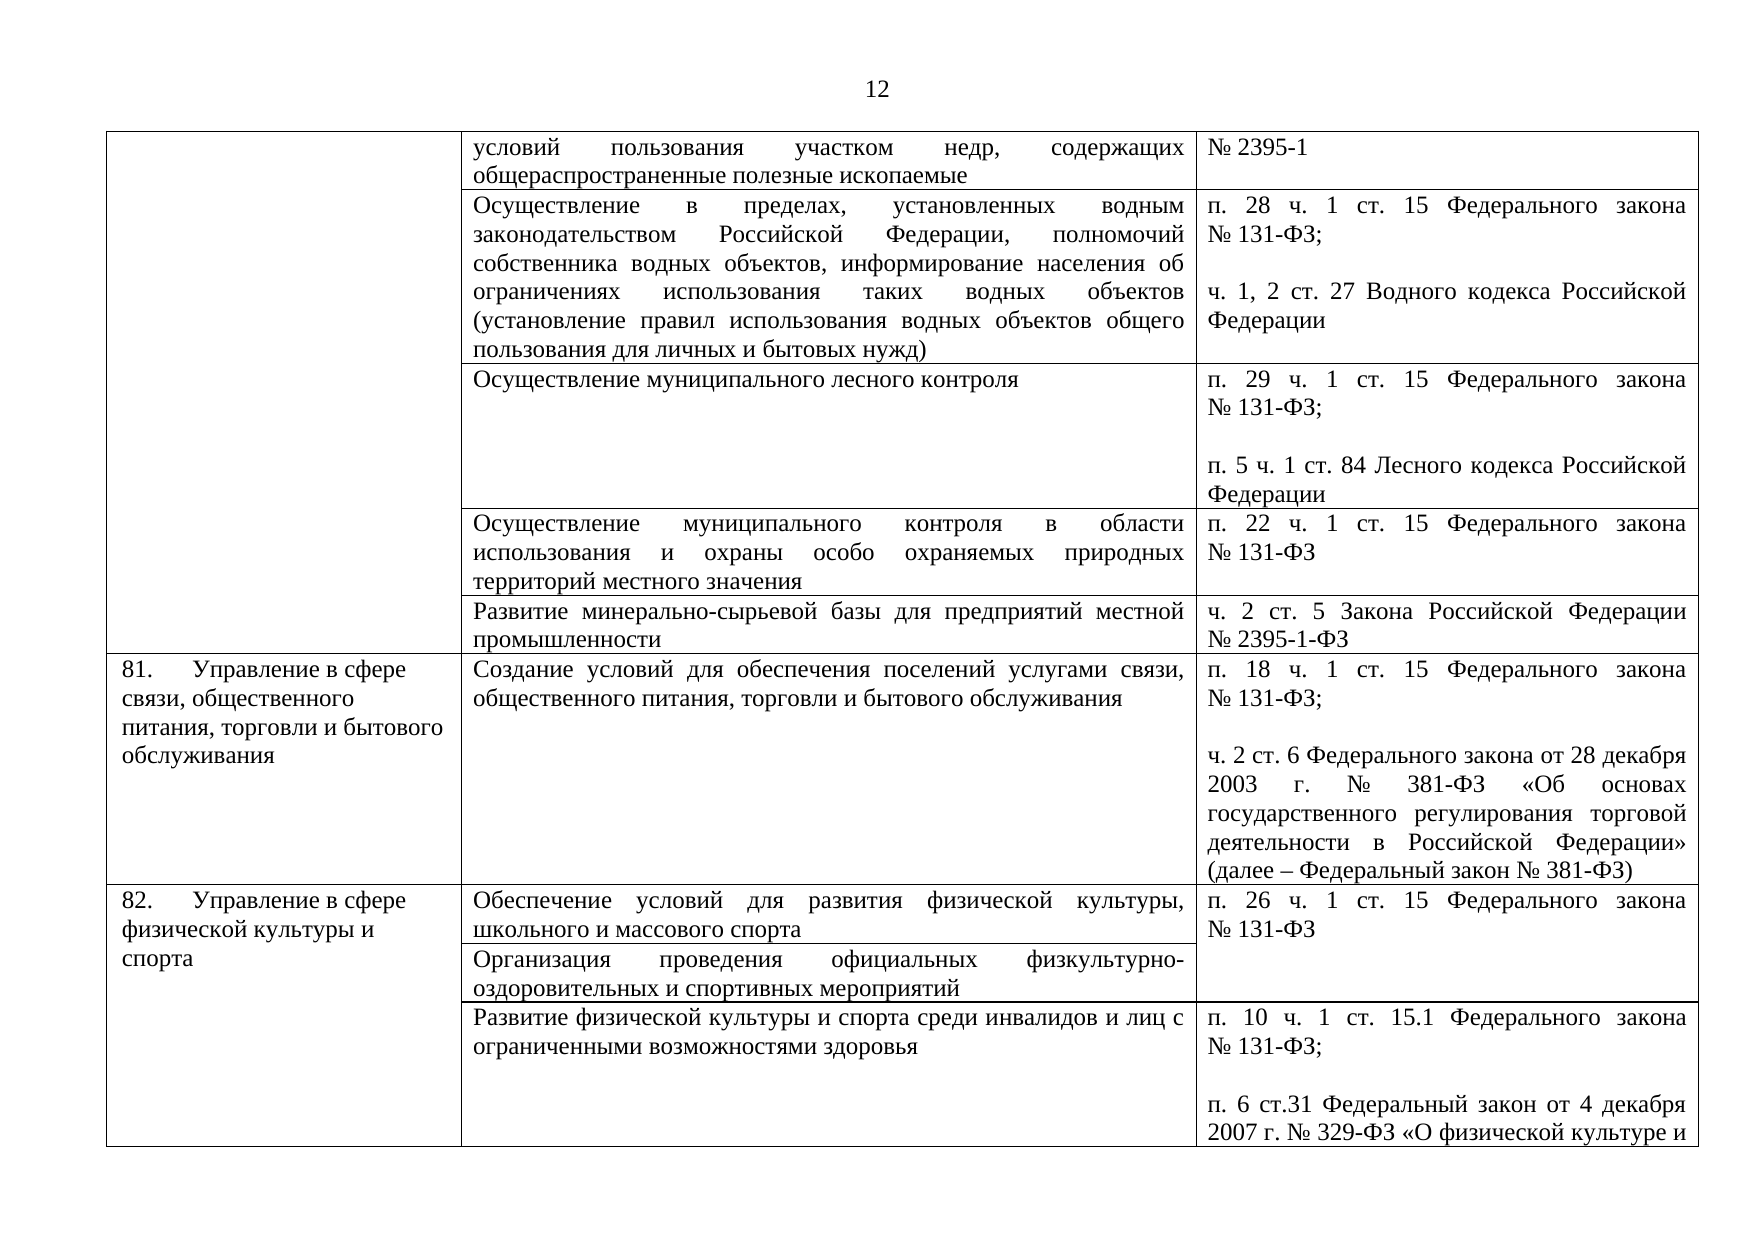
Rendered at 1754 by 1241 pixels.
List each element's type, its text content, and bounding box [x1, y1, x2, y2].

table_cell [1197, 132, 1698, 189]
table_cell Управление в сфере связи, общественного питания, торговли и бытового обслуживания [107, 654, 461, 884]
table_cell п. 26 ч. 1 ст. 15 Федерального закона № 131-ФЗ [1197, 885, 1698, 1001]
table_cell Осуществление в пределах, установленных водным законодательством Российской Федерации, полномочий собственника водных объектов, информирование населения об ограничениях использования таких водных объектов (установление правил использования водных объектов общего пользования для личных и бытовых нужд) [462, 190, 1196, 363]
table_cell п. 18 ч. 1 ст. 15 Федерального закона № 131-ФЗ; ч. 2 ст. 6 Федерального закона от 28 декабря 2003 г. № 381-ФЗ «Об основах государственного регулирования торговой деятельности в Российской Федерации» (далее – Федеральный закон № 381-ФЗ) [1197, 654, 1698, 884]
table_cell ч. 2 ст. 5 Закона Российской Федерации № 2395-1-ФЗ [1197, 596, 1698, 653]
table_cell Организация проведения официальных физкультурно-оздоровительных и спортивных мероприятий [462, 944, 1196, 1001]
table_cell Обеспечение условий для развития физической культуры, школьного и массового спорта [462, 885, 1196, 943]
table_cell п. 28 ч. 1 ст. 15 Федерального закона № 131-ФЗ; ч. 1, 2 ст. 27 Водного кодекса Российской Федерации [1197, 190, 1698, 363]
table_cell Осуществление муниципального контроля в области использования и охраны особо охраняемых природных территорий местного значения [462, 509, 1196, 595]
table_cell Управление в сфере физической культуры и спорта [107, 885, 461, 1146]
table_cell п. 29 ч. 1 ст. 15 Федерального закона № 131-ФЗ; п. 5 ч. 1 ст. 84 Лесного кодекса Российской Федерации [1197, 364, 1698, 507]
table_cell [1197, 1003, 1698, 1146]
table_cell Осуществление муниципального лесного контроля [462, 364, 1196, 507]
table_cell п. 22 ч. 1 ст. 15 Федерального закона № 131-ФЗ [1197, 509, 1698, 595]
table_cell Создание условий для обеспечения поселений услугами связи, общественного питания, торговли и бытового обслуживания [462, 654, 1196, 884]
table_cell Развитие минерально-сырьевой базы для предприятий местной промышленности [462, 596, 1196, 653]
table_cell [462, 1003, 1196, 1146]
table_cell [462, 132, 1196, 189]
